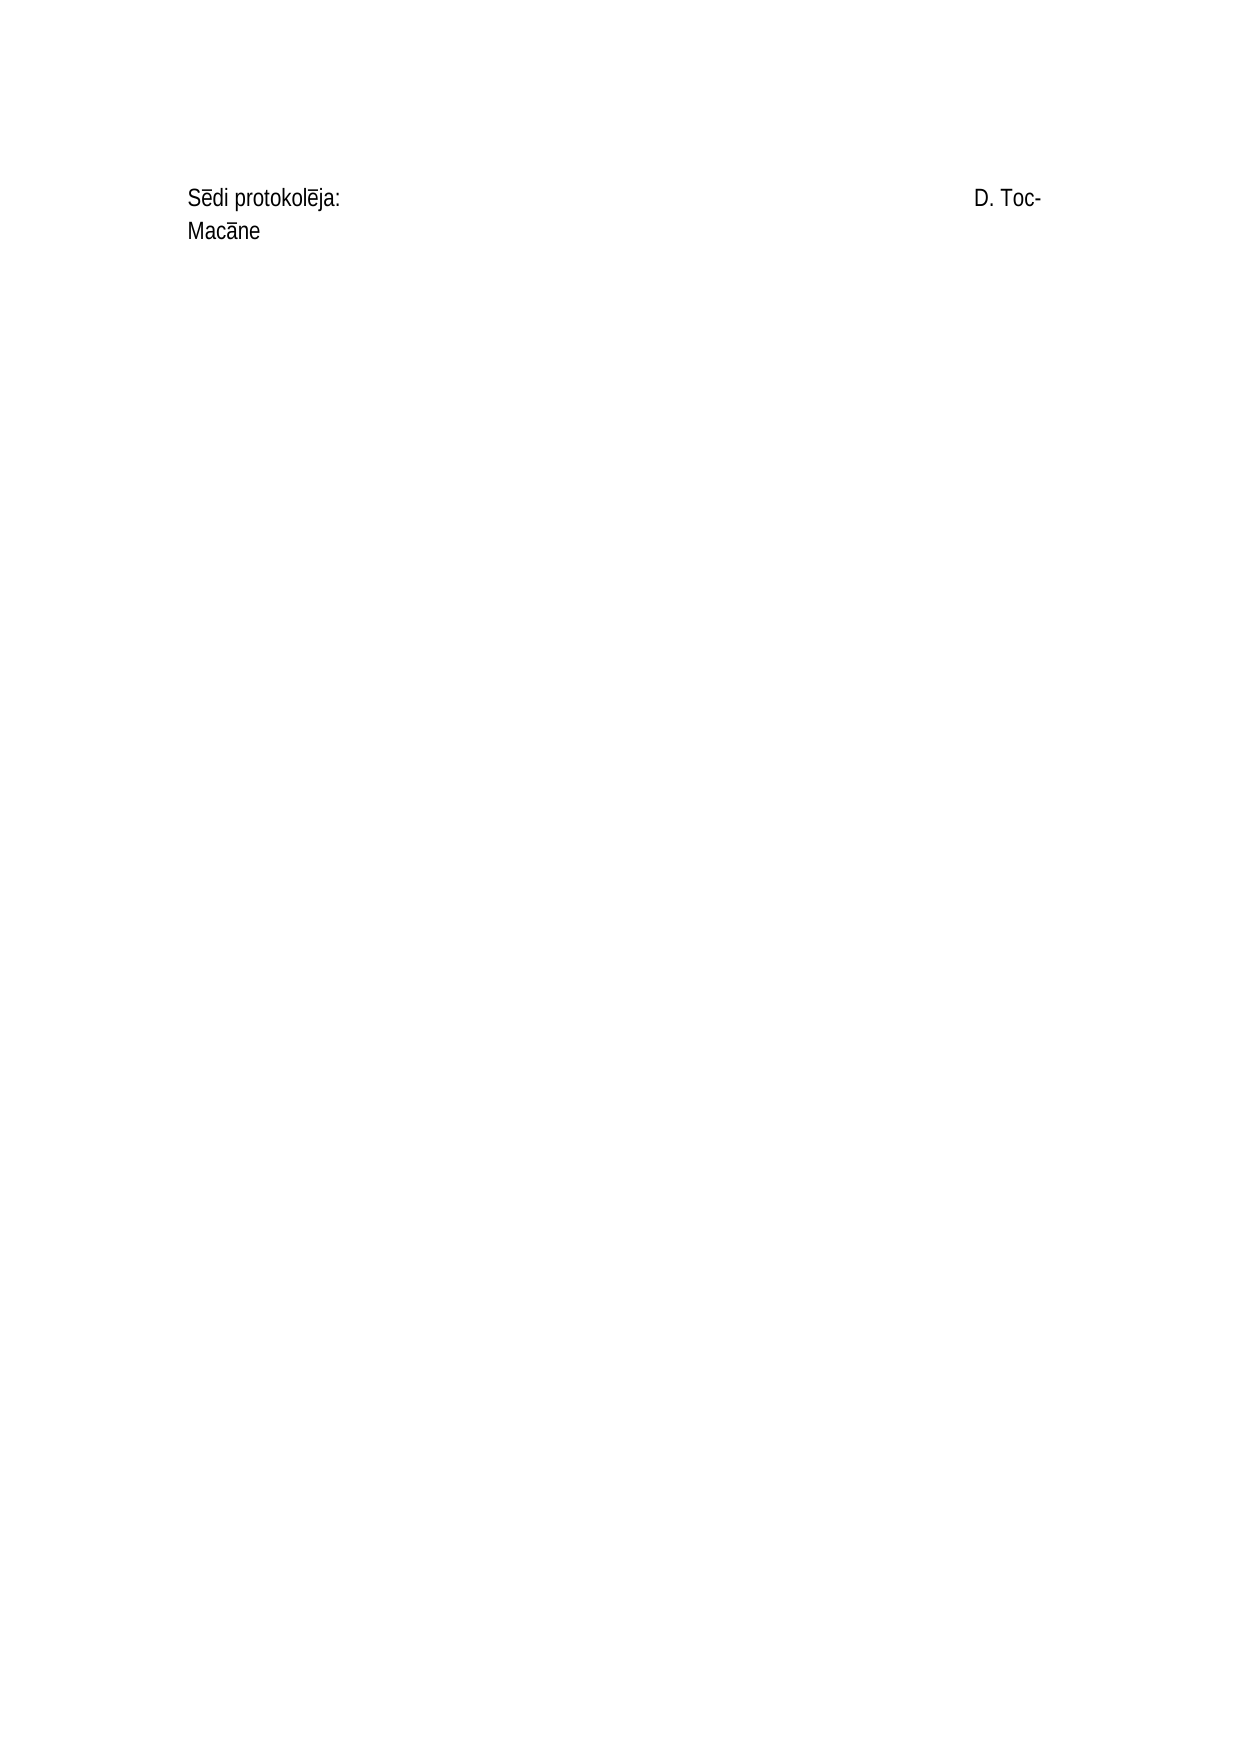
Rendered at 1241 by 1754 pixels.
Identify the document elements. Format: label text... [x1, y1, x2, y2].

text Sēdi protokolēja: D. Toc-Macāne [187, 183, 1053, 244]
